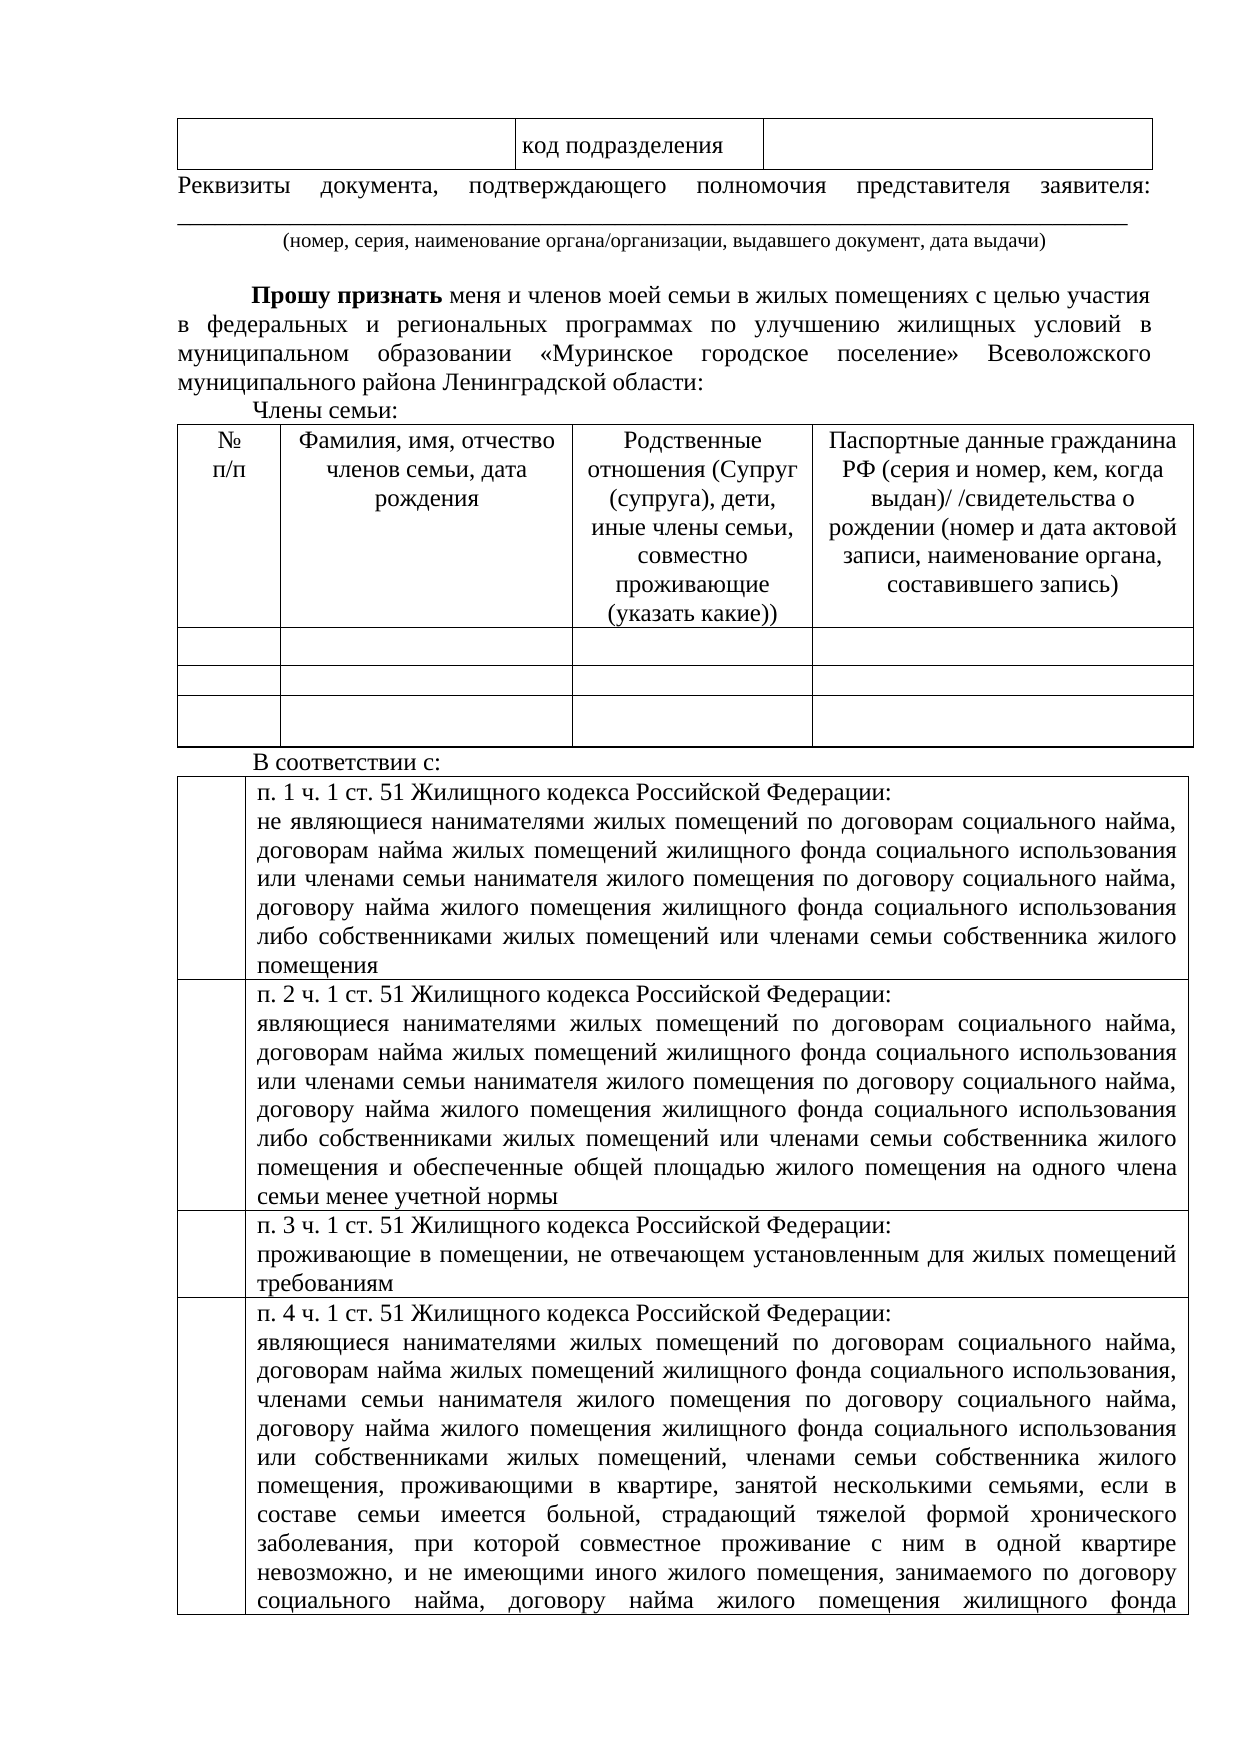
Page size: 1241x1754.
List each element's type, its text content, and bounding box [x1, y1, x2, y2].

table_header п. 1 ч. 1 ст. 51 Жилищного кодекса Российской Федерации: не являющиеся нанимателями жилых помещений по договорам социального найма, договорам найма жилых помещений жилищного фонда социального использования или членами семьи нанимателя жилого помещения по договору социального найма, договору найма жилого помещения жилищного фонда социального использования либо собственниками жилых помещений или членами семьи собственника жилого помещения [246, 777, 1188, 978]
table_cell п. 3 ч. 1 ст. 51 Жилищного кодекса Российской Федерации: проживающие в помещении, не отвечающем установленным для жилых помещений требованиям [246, 1211, 1188, 1297]
table_cell [764, 119, 1152, 169]
table_cell [178, 628, 280, 665]
table_header [178, 777, 245, 978]
table_cell [813, 628, 1193, 665]
table_cell [573, 696, 812, 746]
table_cell [178, 1298, 245, 1614]
table_cell [813, 666, 1193, 695]
table_cell [813, 696, 1193, 746]
text (номер, серия, наименование органа/организации, выдавшего документ, дата выдачи) [177, 228, 1152, 252]
table_cell [573, 666, 812, 695]
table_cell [246, 1298, 1188, 1614]
table_header Родственные отношения (Супруг (супруга), дети, иные члены семьи, совместно проживающие (указать какие)) [573, 425, 812, 627]
table_cell [281, 666, 572, 695]
table_cell п. 2 ч. 1 ст. 51 Жилищного кодекса Российской Федерации: являющиеся нанимателями жилых помещений по договорам социального найма, договорам найма жилых помещений жилищного фонда социального использования или членами семьи нанимателя жилого помещения по договору социального найма, договору найма жилого помещения жилищного фонда социального использования либо собственниками жилых помещений или членами семьи собственника жилого помещения и обеспеченные общей площадью жилого помещения на одного члена семьи менее учетной нормы [246, 980, 1188, 1209]
table_cell [178, 696, 280, 746]
table_cell код подразделения [516, 119, 763, 169]
text Прошу признать меня и членов моей семьи в жилых помещениях с целью участия в федеральных и региональных программах по улучшению жилищных условий в муниципальном образовании «Муринское городское поселение» Всеволожского муниципального района Ленинградской области: [177, 281, 1152, 396]
table_cell [281, 628, 572, 665]
table_header № п/п [178, 425, 280, 627]
text Реквизиты документа, подтверждающего полномочия представителя заявителя: ____________________________________________________________________________ [177, 170, 1152, 228]
text Члены семьи: [177, 396, 1152, 424]
table_header Фамилия, имя, отчество членов семьи, дата рождения [281, 425, 572, 627]
table_cell [178, 1211, 245, 1297]
table_cell [281, 696, 572, 746]
table_cell [178, 666, 280, 695]
text В соответствии с: [177, 748, 1152, 776]
table_header Паспортные данные гражданина РФ (серия и номер, кем, когда выдан)/ /свидетельства о рождении (номер и дата актовой записи, наименование органа, составившего запись) [813, 425, 1193, 627]
table_cell [178, 980, 245, 1209]
table_cell [573, 628, 812, 665]
